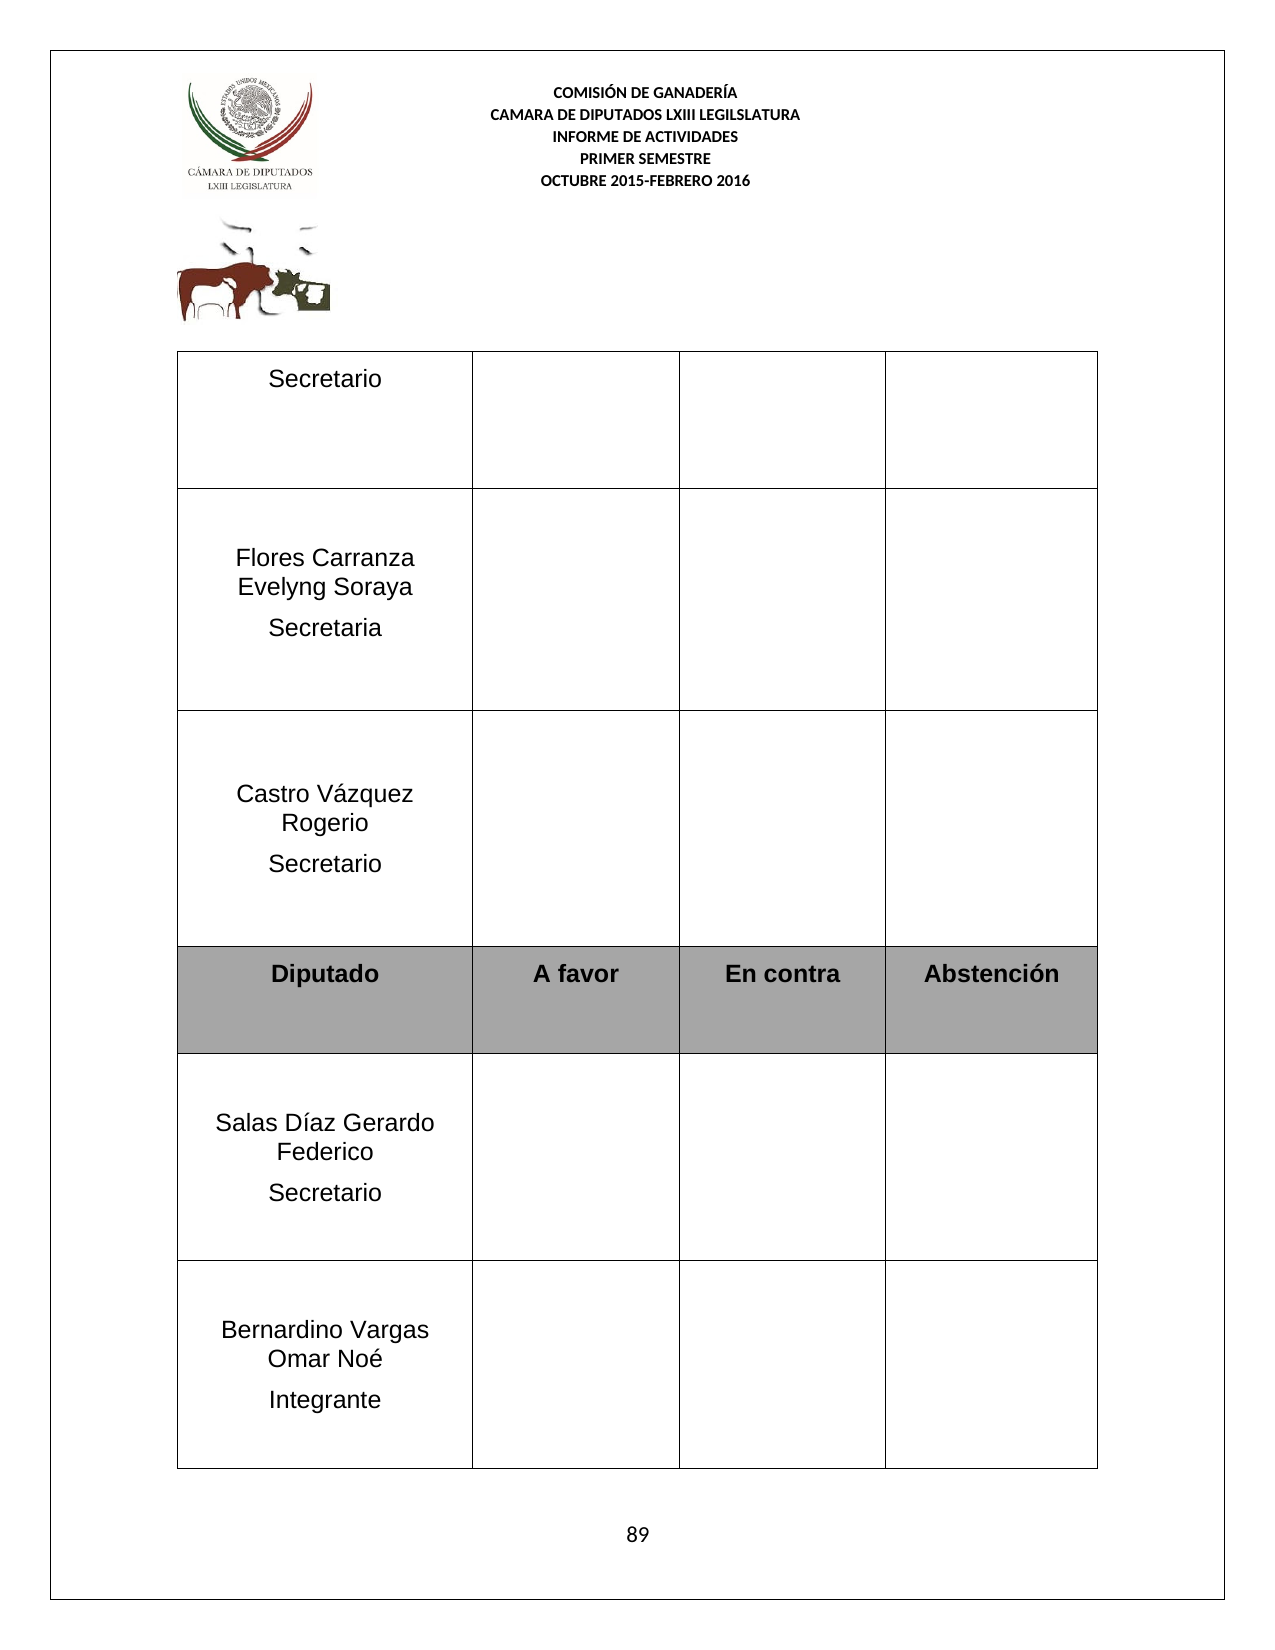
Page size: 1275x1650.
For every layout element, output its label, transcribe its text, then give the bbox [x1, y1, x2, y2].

table_cell [473, 711, 679, 946]
table_cell Bernardino Vargas Omar Noé Integrante [178, 1261, 472, 1467]
table_cell [680, 489, 885, 709]
table_cell Diputado [178, 947, 472, 1053]
table_cell [886, 711, 1097, 946]
table_cell [680, 1054, 885, 1260]
table_cell [473, 1261, 679, 1467]
table_cell Salas Díaz Gerardo Federico Secretario [178, 1054, 472, 1260]
table_cell Flores Carranza Evelyng Soraya Secretaria [178, 489, 472, 709]
table_cell [680, 711, 885, 946]
table_cell [473, 352, 679, 488]
table_cell [473, 489, 679, 709]
table_cell Castro Vázquez Rogerio Secretario [178, 711, 472, 946]
table_cell [680, 352, 885, 488]
table_cell [886, 1261, 1097, 1467]
table_cell A favor [473, 947, 679, 1053]
table_cell [886, 1054, 1097, 1260]
picture [177, 73, 338, 325]
table_cell [886, 352, 1097, 488]
table_cell Bocanegra Ruíz Elio Secretario [178, 352, 472, 488]
table_cell [473, 1054, 679, 1260]
table_cell [886, 489, 1097, 709]
table_cell En contra [680, 947, 885, 1053]
table_cell [680, 1261, 885, 1467]
table_cell Abstención [886, 947, 1097, 1053]
